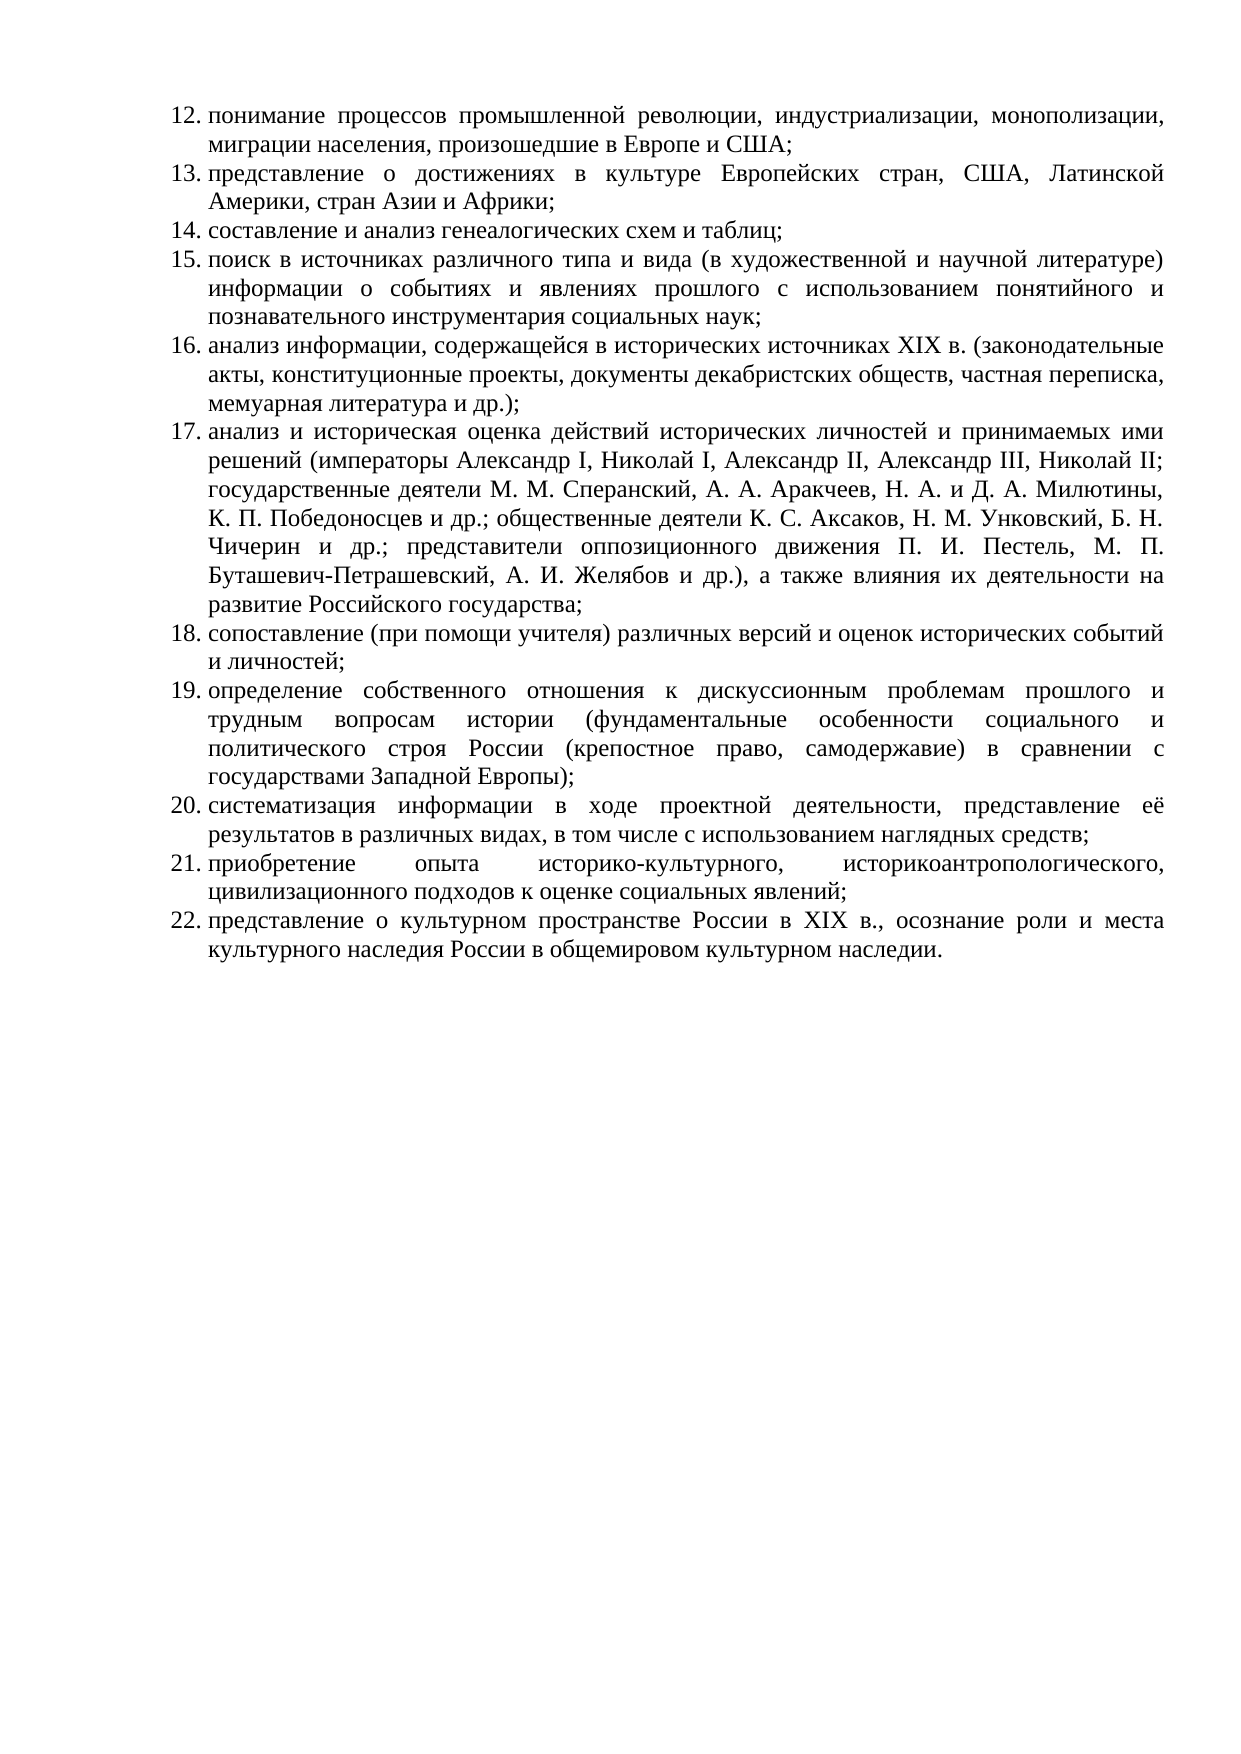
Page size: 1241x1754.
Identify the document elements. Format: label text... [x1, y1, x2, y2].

list сопоставление (при помощи учителя) различных версий и оценок исторических событий и личностей; [170, 618, 1165, 675]
list анализ информации, содержащейся в исторических источниках XIX в. (законодательные акты, конституционные проекты, документы декабристских обществ, частная переписка, мемуарная литература и др.); [170, 330, 1165, 416]
list анализ и историческая оценка действий исторических личностей и принимаемых ими решений (императоры Александр I, Николай I, Александр II, Александр III, Николай II; государственные деятели М. М. Сперанский, А. А. Аракчеев, Н. А. и Д. А. Милютины, К. П. Победоносцев и др.; общественные деятели К. С. Аксаков, Н. М. Унковский, Б. Н. Чичерин и др.; представители оппозиционного движения П. И. Пестель, М. П. Буташевич-Петрашевский, А. И. Желябов и др.), а также влияния их деятельности на развитие Российского государства; [170, 416, 1165, 618]
list поиск в источниках различного типа и вида (в художественной и научной литературе) информации о событиях и явлениях прошлого с использованием понятийного и познавательного инструментария социальных наук; [170, 244, 1165, 330]
list определение собственного отношения к дискуссионным проблемам прошлого и трудным вопросам истории (фундаментальные особенности социального и политического строя России (крепостное право, самодержавие) в сравнении с государствами Западной Европы); [170, 675, 1165, 790]
list приобретение опыта историко-культурного, историкоантропологического, цивилизационного подходов к оценке социальных явлений; [170, 848, 1165, 905]
list представление о культурном пространстве России в XIX в., осознание роли и места культурного наследия России в общемировом культурном наследии. [170, 905, 1165, 963]
list составление и анализ генеалогических схем и таблиц; [170, 215, 1165, 244]
list систематизация информации в ходе проектной деятельности, представление её результатов в различных видах, в том числе с использованием наглядных средств; [170, 790, 1165, 848]
list представление о достижениях в культуре Европейских стран, США, Латинской Америки, стран Азии и Африки; [170, 158, 1165, 215]
list понимание процессов промышленной революции, индустриализации, монополизации, миграции населения, произошедшие в Европе и США; [170, 100, 1165, 158]
